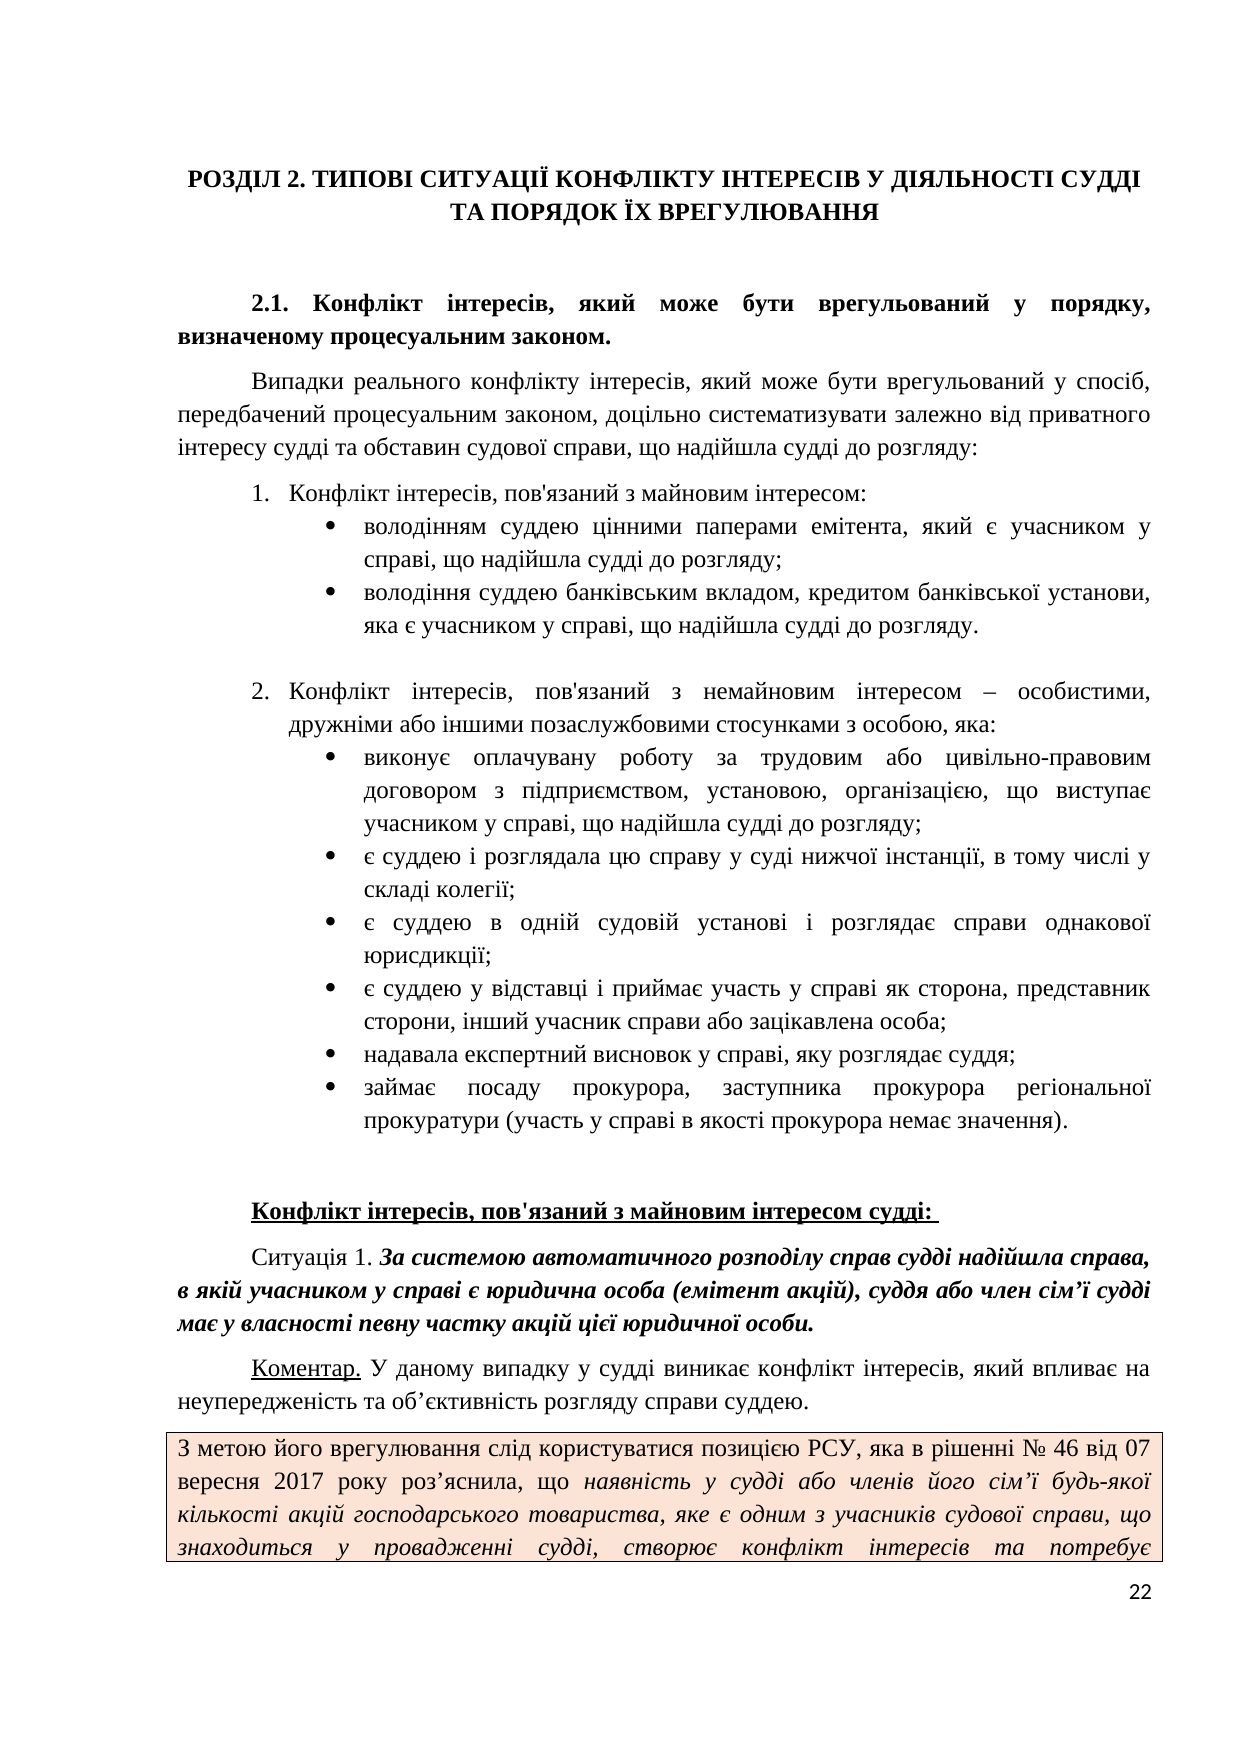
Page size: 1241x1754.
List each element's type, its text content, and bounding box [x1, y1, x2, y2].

text Конфлікт інтересів, пов'язаний з майновим інтересом судді: [177, 1196, 1152, 1225]
text Ситуація 1. За системою автоматичного розподілу справ судді надійшла справа, в якій учасником у справі є юридична особа (емітент акцій), суддя або член сім’ї судді має у власності певну частку акцій цієї юридичної особи. [177, 1242, 1152, 1337]
list є суддею в одній судовій установі і розглядає справи однакової юрисдикції; [326, 907, 1152, 969]
list Конфлікт інтересів, пов'язаний з немайновим інтересом – особистими, дружніми або іншими позаслужбовими стосунками з особою, яка: [251, 676, 1152, 738]
list володіння суддею банківським вкладом, кредитом банківської установи, яка є учасником у справі, що надійшла судді до розгляду. [326, 577, 1152, 639]
text Випадки реального конфлікту інтересів, який може бути врегульований у спосіб, передбачений процесуальним законом, доцільно систематизувати залежно від приватного інтересу судді та обставин судової справи, що надійшла судді до розгляду: [177, 366, 1152, 461]
list надавала експертний висновок у справі, яку розглядає суддя; [326, 1039, 1152, 1068]
list є суддею у відставці і приймає участь у справі як сторона, представник сторони, інший учасник справи або зацікавлена особа; [326, 973, 1152, 1035]
list виконує оплачувану роботу за трудовим або цивільно-правовим договором з підприємством, установою, організацією, що виступає учасником у справі, що надійшла судді до розгляду; [326, 742, 1152, 837]
text Коментар. У даному випадку у судді виникає конфлікт інтересів, який впливає на неупередженість та об’єктивність розгляду справи суддею. [177, 1353, 1152, 1415]
list займає посаду прокурора, заступника прокурора регіональної прокуратури (участь у справі в якості прокурора немає значення). [326, 1072, 1152, 1134]
list Конфлікт інтересів, пов'язаний з майновим інтересом: [251, 478, 1152, 507]
text 2.1. Конфлікт інтересів, який може бути врегульований у порядку, визначеному процесуальним законом. [177, 288, 1152, 349]
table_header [167, 1433, 1162, 1561]
list є суддею і розглядала цю справу у суді нижчої інстанції, в тому числі у складі колегії; [326, 841, 1152, 903]
text РОЗДІЛ 2. ТИПОВІ СИТУАЦІЇ КОНФЛІКТУ ІНТЕРЕСІВ У ДІЯЛЬНОСТІ СУДДІ ТА ПОРЯДОК ЇХ ВРЕГУЛЮВАННЯ [177, 164, 1152, 225]
list володінням суддею цінними паперами емітента, який є учасником у справі, що надійшла судді до розгляду; [326, 511, 1152, 573]
